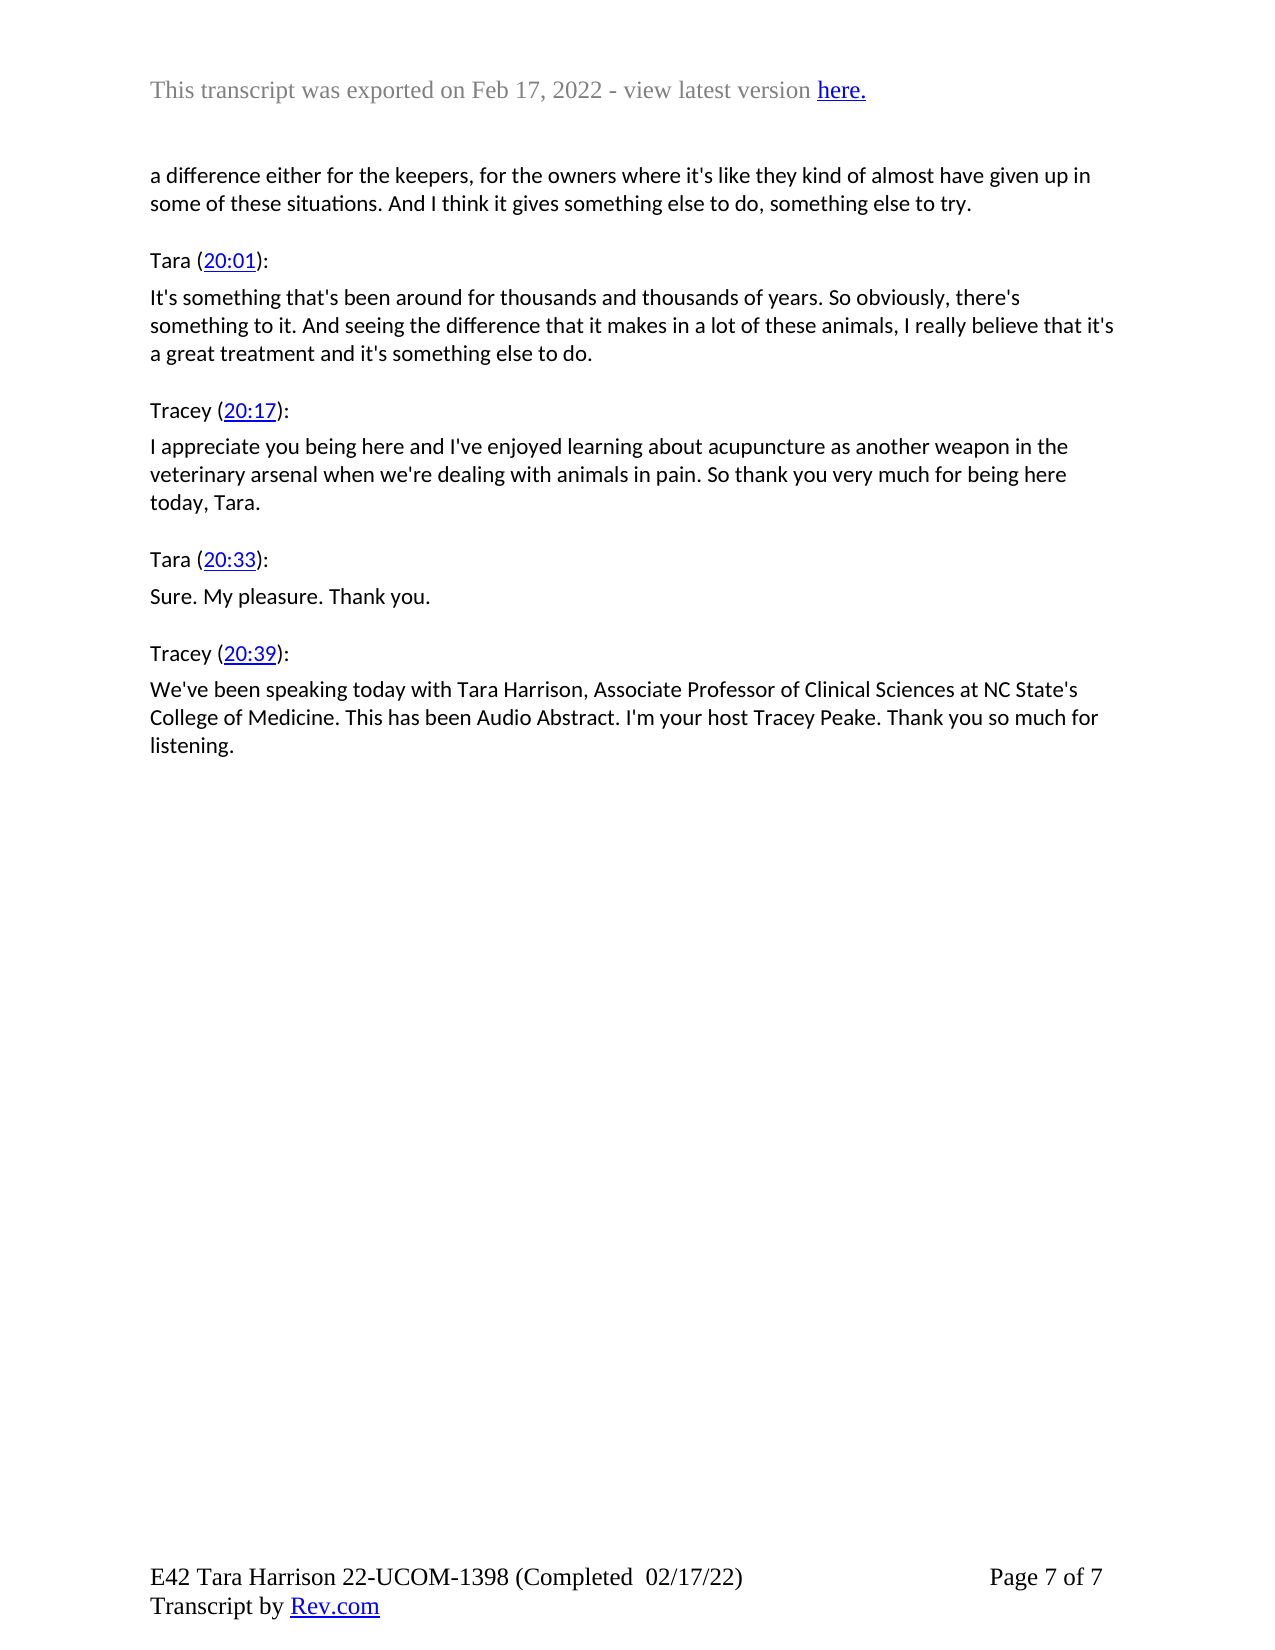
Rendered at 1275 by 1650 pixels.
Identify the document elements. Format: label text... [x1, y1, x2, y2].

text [150, 161, 1125, 217]
text Sure. My pleasure. Thank you. [150, 582, 1125, 610]
text Tara (20:33): [150, 546, 1125, 574]
text Tara (20:01): [150, 246, 1125, 274]
text It's something that's been around for thousands and thousands of years. So obviously, there's something to it. And seeing the difference that it makes in a lot of these animals, I really believe that it's a great treatment and it's something else to do. [150, 283, 1125, 367]
text Tracey (20:17): [150, 396, 1125, 424]
text Tracey (20:39): [150, 639, 1125, 667]
text We've been speaking today with Tara Harrison, Associate Professor of Clinical Sciences at NC State's College of Medicine. This has been Audio Abstract. I'm your host Tracey Peake. Thank you so much for listening. [150, 676, 1125, 759]
text I appreciate you being here and I've enjoyed learning about acupuncture as another weapon in the veterinary arsenal when we're dealing with animals in pain. So thank you very much for being here today, Tara. [150, 432, 1125, 516]
